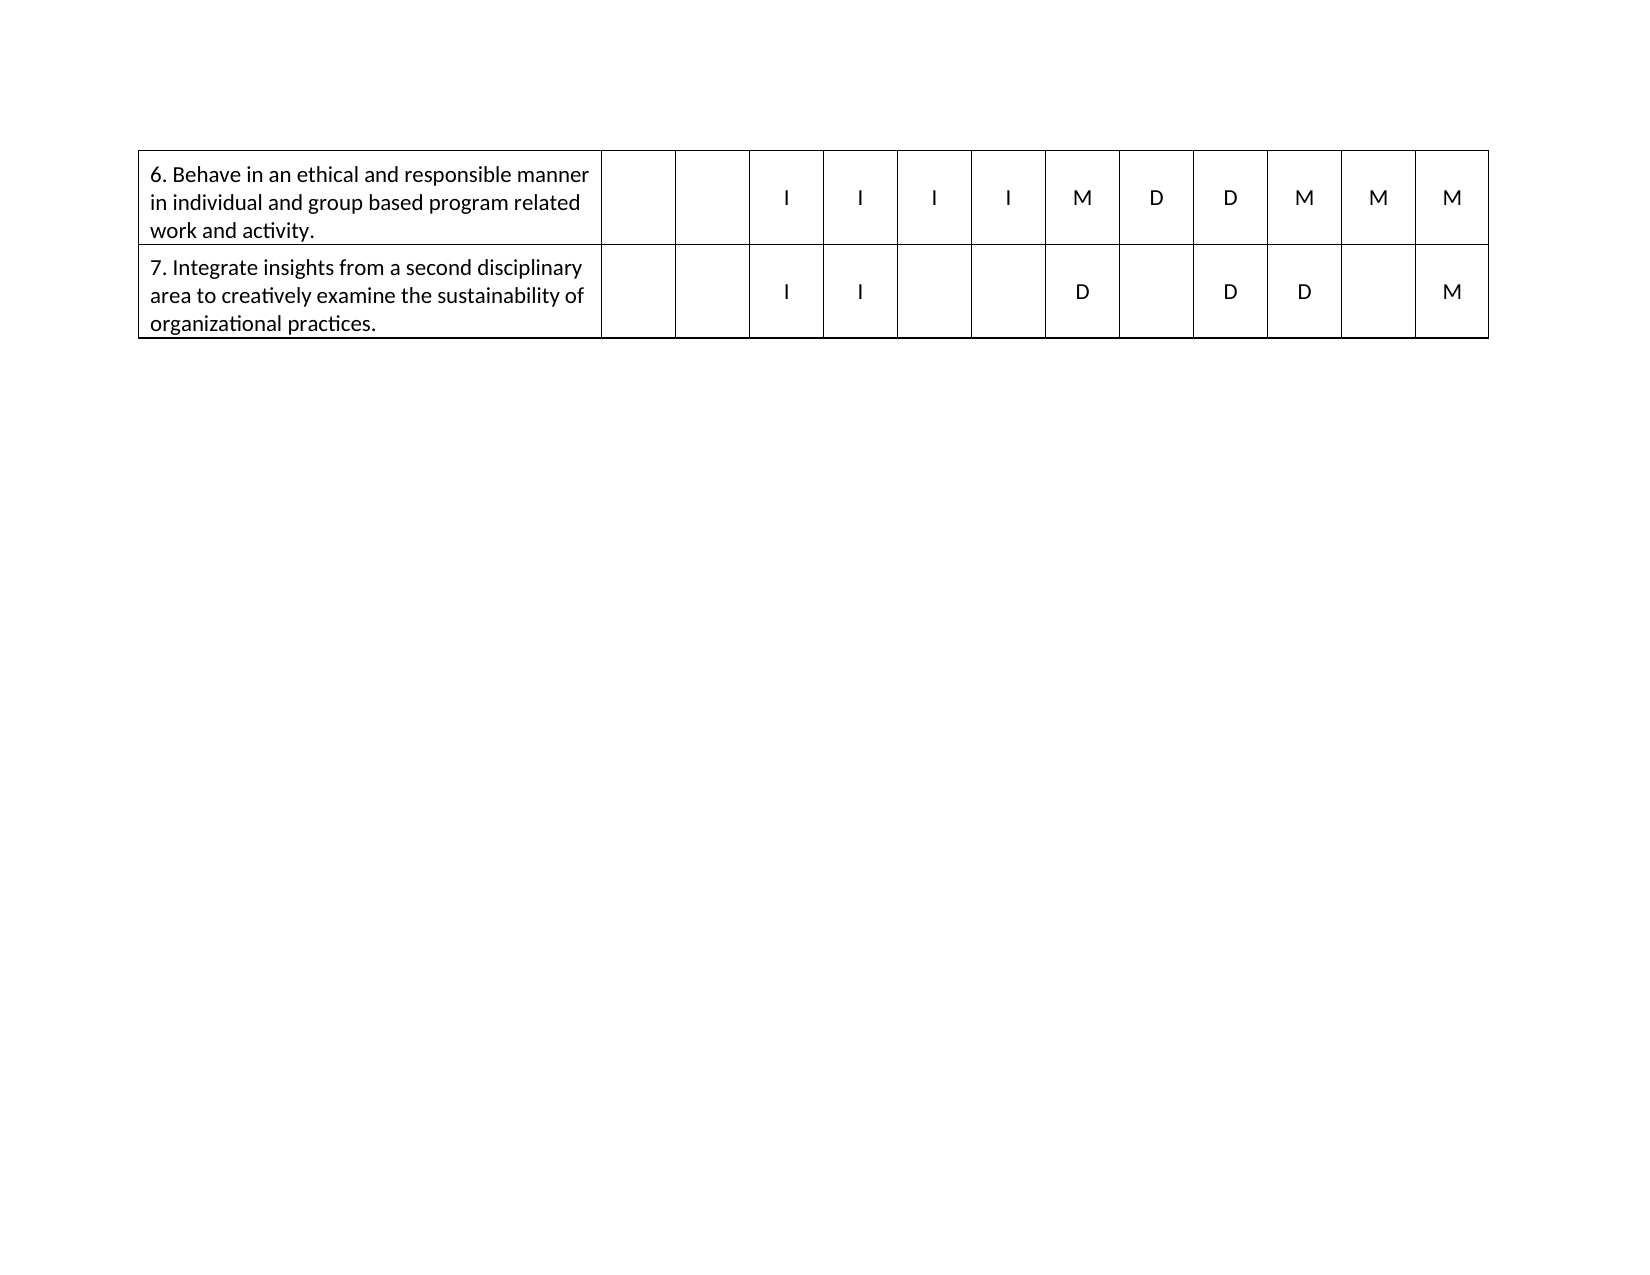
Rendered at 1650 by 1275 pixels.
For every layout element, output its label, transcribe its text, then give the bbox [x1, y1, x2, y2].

table_cell D [1120, 151, 1193, 244]
table_cell M [1416, 151, 1488, 244]
table_cell 6. Behave in an ethical and responsible manner in individual and group based program related work and activity. [139, 151, 601, 244]
table_cell 7. Integrate insights from a second disciplinary area to creatively examine the sustainability of organizational practices. [139, 245, 601, 337]
table_cell D [1194, 151, 1267, 244]
table_cell D [1268, 245, 1341, 337]
table_cell M [1342, 151, 1415, 244]
table_cell D [1046, 245, 1119, 337]
table_cell M [1268, 151, 1341, 244]
table_cell I [824, 151, 897, 244]
table_cell [1120, 245, 1193, 337]
table_cell [972, 245, 1045, 337]
table_cell I [898, 151, 971, 244]
table_cell I [750, 245, 823, 337]
table_cell M [1046, 151, 1119, 244]
table_cell [1342, 245, 1415, 337]
table_cell I [824, 245, 897, 337]
table_cell I [972, 151, 1045, 244]
table_cell [898, 245, 971, 337]
table_cell I [750, 151, 823, 244]
table_cell [676, 151, 749, 244]
table_cell M [1416, 245, 1488, 337]
table_cell [676, 245, 749, 337]
table_cell D [1194, 245, 1267, 337]
table_cell [602, 151, 675, 244]
table_cell [602, 245, 675, 337]
